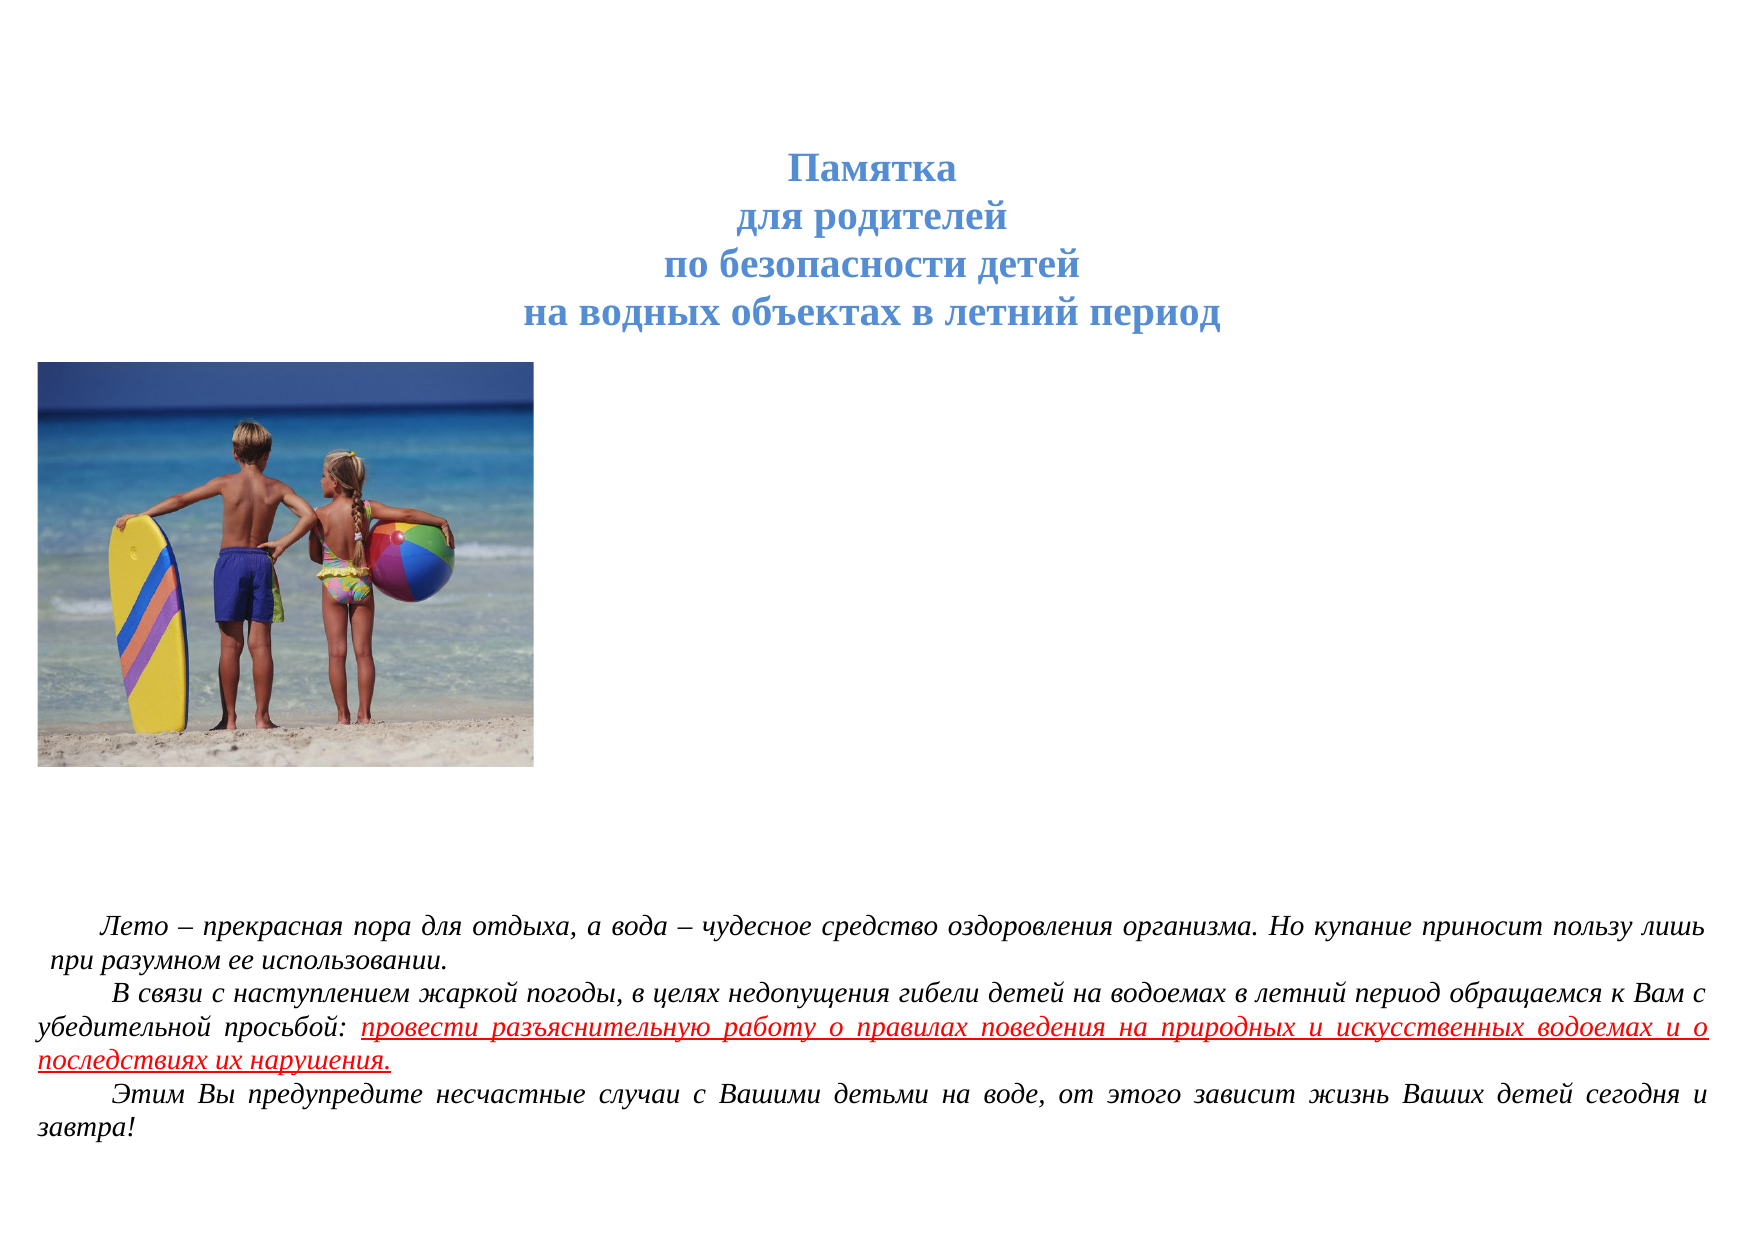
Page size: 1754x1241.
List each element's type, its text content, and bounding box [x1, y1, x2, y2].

text для родителей [37, 191, 1706, 239]
text В связи с наступлением жаркой погоды, в целях недопущения гибели детей на водоемах в летний период обращаемся к Вам с убедительной просьбой: провести разъяснительную работу о правилах поведения на природных и искусственных водоемах и о последствиях их нарушения. [37, 975, 1709, 1076]
text Лето – прекрасная пора для отдыха, а вода – чудесное средство оздоровления организма. Но купание приносит пользу лишь при разумном ее использовании. [50, 908, 1706, 975]
text Памятка [37, 143, 1706, 191]
picture [37, 362, 534, 767]
text Этим Вы предупредите несчастные случаи с Вашими детьми на воде, от этого зависит жизнь Ваших детей сегодня и завтра! [37, 1076, 1709, 1143]
text по безопасности детей [37, 239, 1706, 287]
text на водных объектах в летний период [37, 287, 1706, 334]
